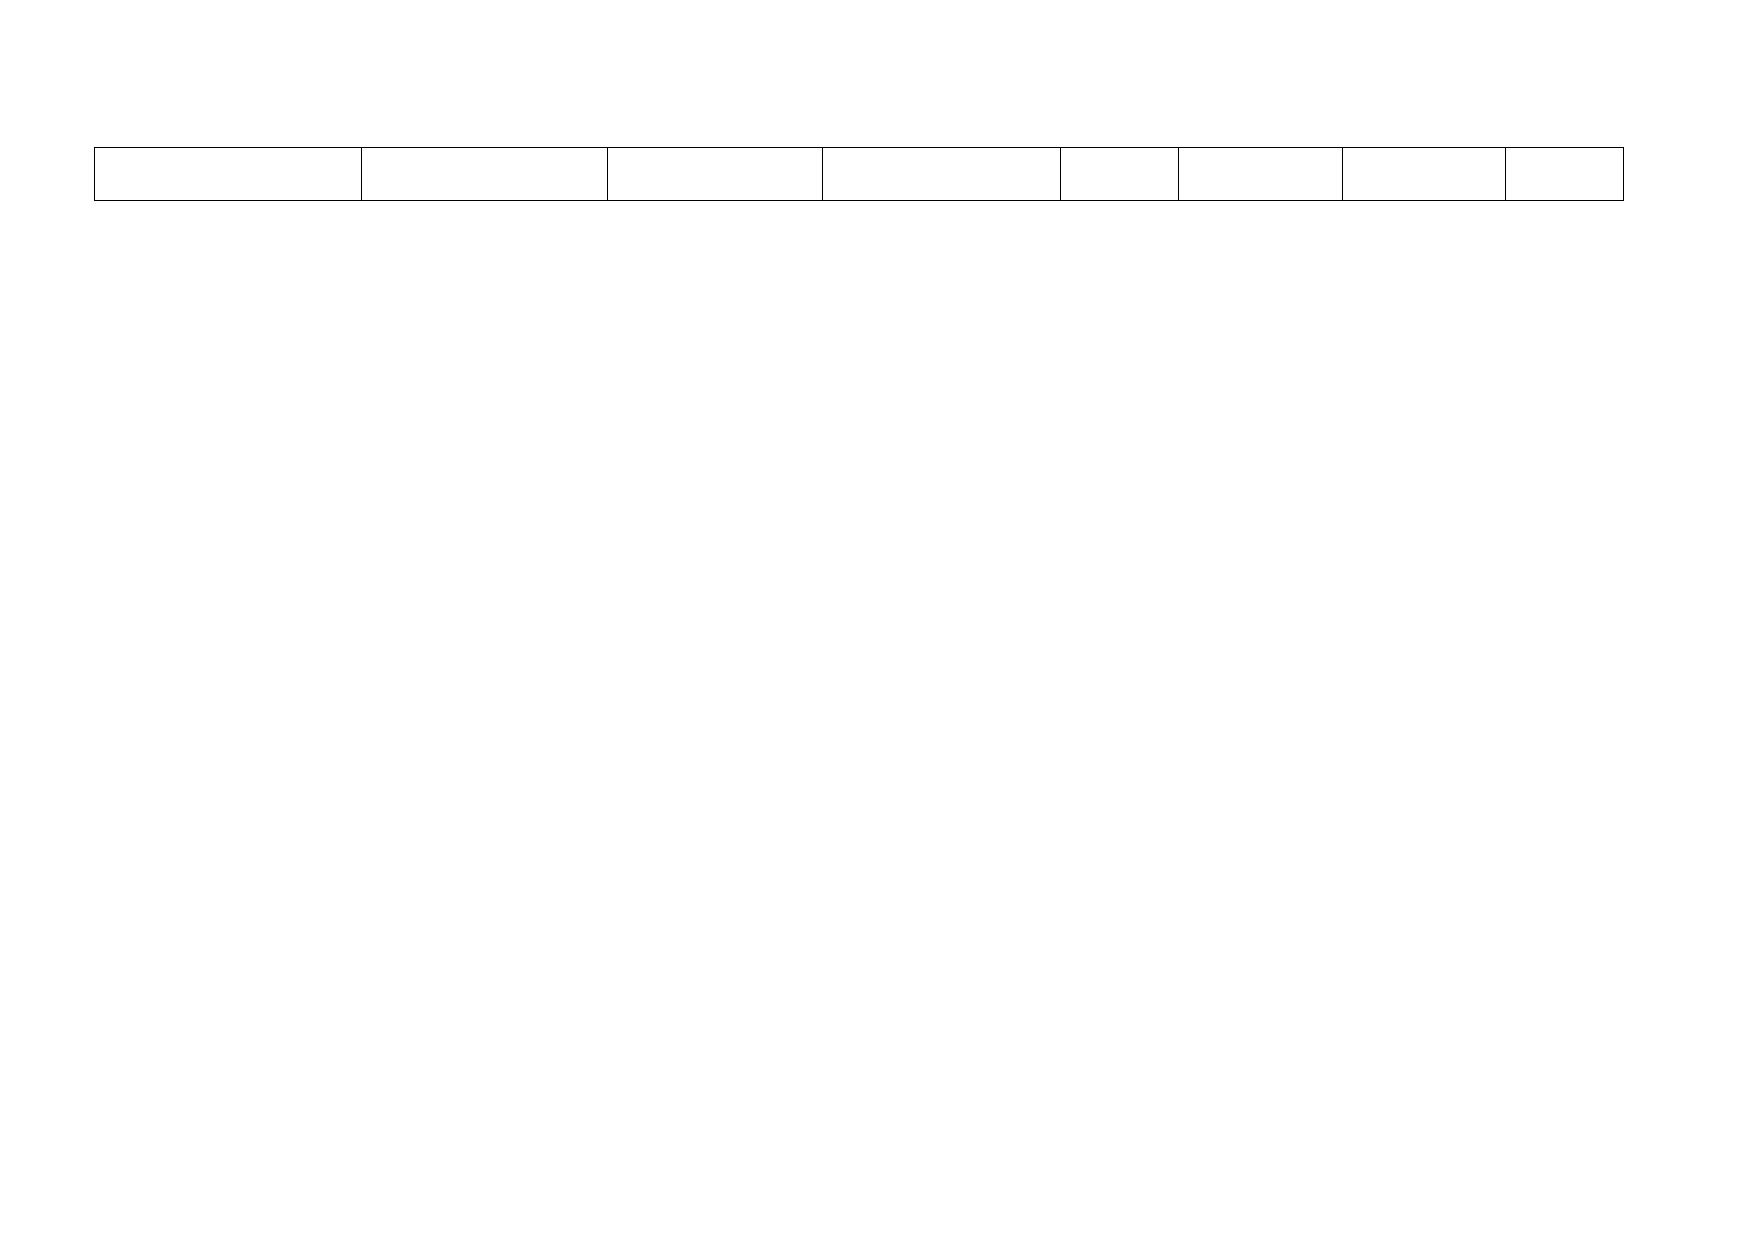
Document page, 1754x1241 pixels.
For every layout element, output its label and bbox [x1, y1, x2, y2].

table_cell [823, 148, 1060, 200]
table_cell [608, 148, 822, 200]
table_cell [1179, 148, 1342, 200]
table_cell [1343, 148, 1505, 200]
table_cell [362, 148, 607, 200]
table_cell [95, 148, 361, 200]
table_cell [1061, 148, 1178, 200]
table_cell [1506, 148, 1623, 200]
